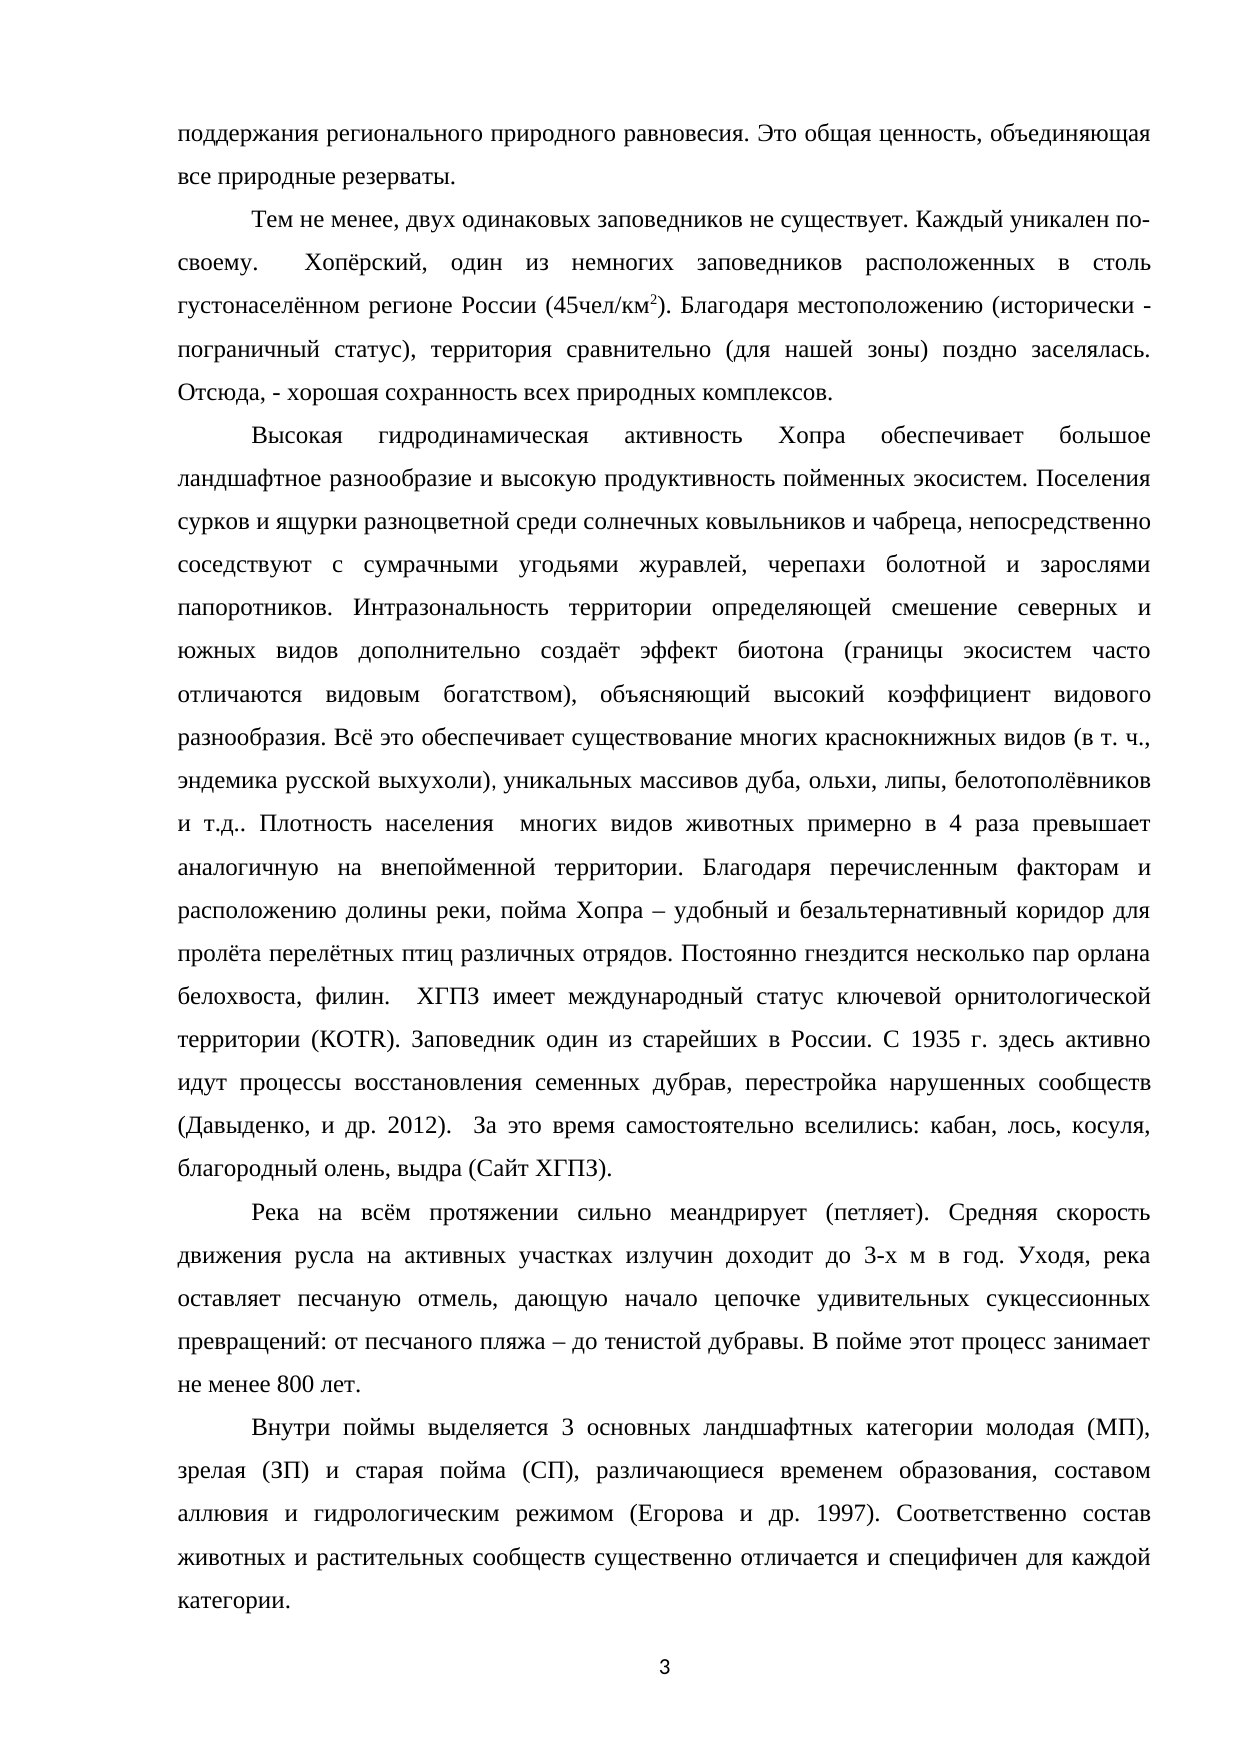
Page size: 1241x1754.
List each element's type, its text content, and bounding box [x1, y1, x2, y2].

text Тем не менее, двух одинаковых заповедников не существует. Каждый уникален по-своему. Хопёрский, один из немногих заповедников расположенных в столь густонаселённом регионе России (45чел/км2). Благодаря местоположению (исторически - пограничный статус), территория сравнительно (для нашей зоны) поздно заселялась. Отсюда, - хорошая сохранность всех природных комплексов. [177, 204, 1152, 406]
list Река на всём протяжении сильно меандрирует (петляет). Средняя скорость движения русла на активных участках излучин доходит до 3-х м в год. Уходя, река оставляет песчаную отмель, дающую начало цепочке удивительных сукцессионных превращений: от песчаного пляжа – до тенистой дубравы. В пойме этот процесс занимает не менее 800 лет. [177, 1197, 1152, 1398]
list Внутри поймы выделяется 3 основных ландшафтных категории молодая (МП), зрелая (ЗП) и старая пойма (СП), различающиеся временем образования, составом аллювия и гидрологическим режимом (Егорова и др. 1997). Соответственно состав животных и растительных сообществ существенно отличается и специфичен для каждой категории. [177, 1412, 1152, 1613]
list Высокая гидродинамическая активность Хопра обеспечивает большое ландшафтное разнообразие и высокую продуктивность пойменных экосистем. Поселения сурков и ящурки разноцветной среди солнечных ковыльников и чабреца, непосредственно соседствуют с сумрачными угодьями журавлей, черепахи болотной и зарослями папоротников. Интразональность территории определяющей смешение северных и южных видов дополнительно создаёт эффект биотона (границы экосистем часто отличаются видовым богатством), объясняющий высокий коэффициент видового разнообразия. Всё это обеспечивает существование многих краснокнижных видов (в т. ч., эндемика русской выхухоли), уникальных массивов дуба, ольхи, липы, белотополёвников и т.д.. Плотность населения многих видов животных примерно в 4 раза превышает аналогичную на внепойменной территории. Благодаря перечисленным факторам и расположению долины реки, пойма Хопра – удобный и безальтернативный коридор для пролёта перелётных птиц различных отрядов. Постоянно гнездится несколько пар орлана белохвоста, филин. ХГПЗ имеет международный статус ключевой орнитологической территории (КОТR). Заповедник один из старейших в России. С 1935 г. здесь активно идут процессы восстановления семенных дубрав, перестройка нарушенных сообществ (Давыденко, и др. 2012). За это время самостоятельно вселились: кабан, лось, косуля, благородный олень, выдра (Сайт ХГПЗ). [177, 420, 1152, 1182]
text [177, 118, 1152, 190]
